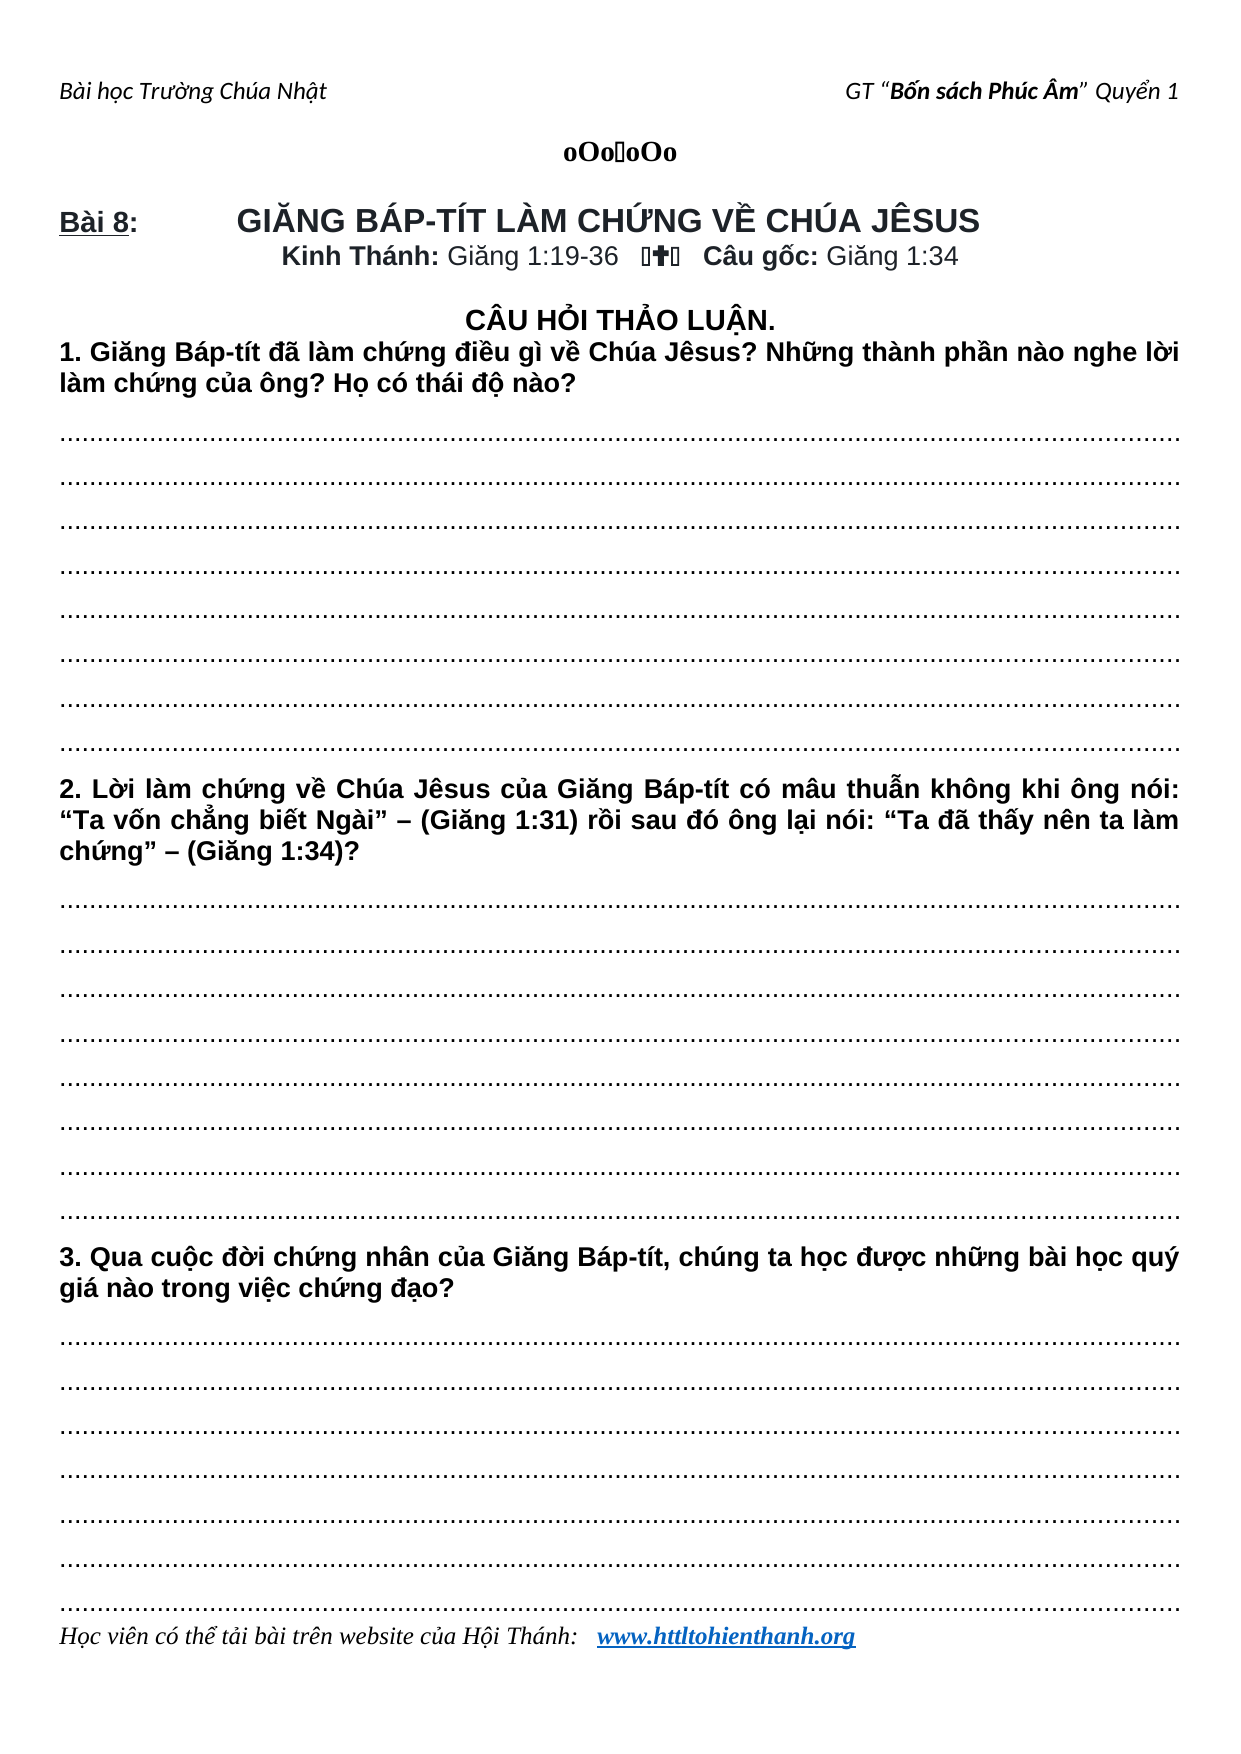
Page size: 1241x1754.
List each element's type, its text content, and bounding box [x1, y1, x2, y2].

text Kinh Thánh: Giăng 1:19-36 Câu gốc: Giăng 1:34 [59, 240, 1181, 271]
text 3. Qua cuộc đời chứng nhân của Giăng Báp-tít, chúng ta học được những bài học quý giá nào trong việc chứng đạo? [59, 1241, 1181, 1303]
text 2. Lời làm chứng về Chúa Jêsus của Giăng Báp-tít có mâu thuẫn không khi ông nói: “Ta vốn chẳng biết Ngài” – (Giăng 1:31) rồi sau đó ông lại nói: “Ta đã thấy nên ta làm chứng” – (Giăng 1:34)? [59, 773, 1181, 866]
text 1. Giăng Báp-tít đã làm chứng điều gì về Chúa Jêsus? Những thành phần nào nghe lời làm chứng của ông? Họ có thái độ nào? [59, 336, 1181, 398]
text oOooOo [59, 134, 1181, 168]
text CÂU HỎI THẢO LUẬN. [59, 302, 1181, 336]
text Bài 8: GIĂNG BÁP-TÍT LÀM CHỨNG VỀ CHÚA JÊSUS [59, 201, 1181, 240]
